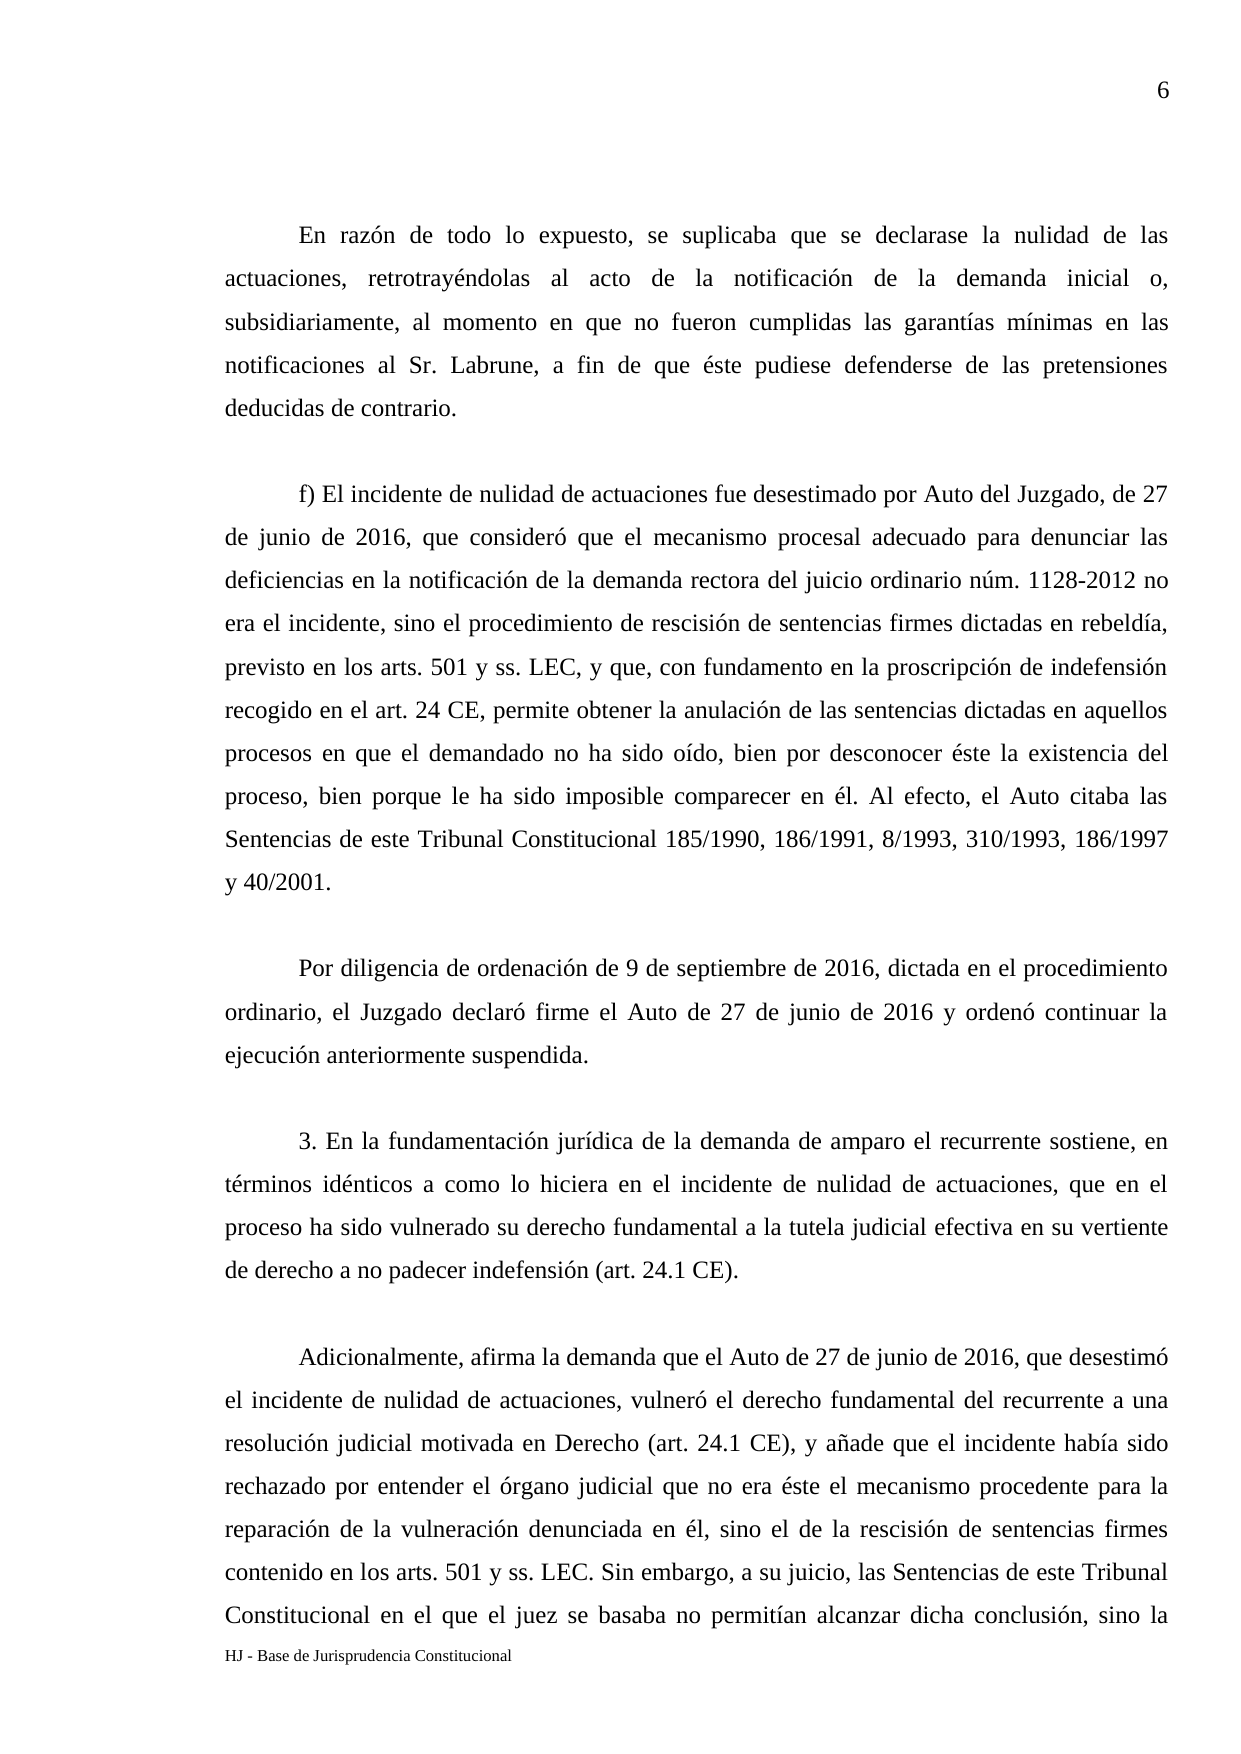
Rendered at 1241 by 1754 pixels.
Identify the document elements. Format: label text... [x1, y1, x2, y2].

text Por diligencia de ordenación de 9 de septiembre de 2016, dictada en el procedimiento ordinario, el Juzgado declaró firme el Auto de 27 de junio de 2016 y ordenó continuar la ejecución anteriormente suspendida. [224, 953, 1169, 1068]
text En razón de todo lo expuesto, se suplicaba que se declarase la nulidad de las actuaciones, retrotrayéndolas al acto de la notificación de la demanda inicial o, subsidiariamente, al momento en que no fueron cumplidas las garantías mínimas en las notificaciones al Sr. Labrune, a fin de que éste pudiese defenderse de las pretensiones deducidas de contrario. [224, 220, 1169, 422]
text f) El incidente de nulidad de actuaciones fue desestimado por Auto del Juzgado, de 27 de junio de 2016, que consideró que el mecanismo procesal adecuado para denunciar las deficiencias en la notificación de la demanda rectora del juicio ordinario núm. 1128-2012 no era el incidente, sino el procedimiento de rescisión de sentencias firmes dictadas en rebeldía, previsto en los arts. 501 y ss. LEC, y que, con fundamento en la proscripción de indefensión recogido en el art. 24 CE, permite obtener la anulación de las sentencias dictadas en aquellos procesos en que el demandado no ha sido oído, bien por desconocer éste la existencia del proceso, bien porque le ha sido imposible comparecer en él. Al efecto, el Auto citaba las Sentencias de este Tribunal Constitucional 185/1990, 186/1991, 8/1993, 310/1993, 186/1997 y 40/2001. [224, 479, 1169, 896]
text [224, 1342, 1169, 1629]
text 3. En la fundamentación jurídica de la demanda de amparo el recurrente sostiene, en términos idénticos a como lo hiciera en el incidente de nulidad de actuaciones, que en el proceso ha sido vulnerado su derecho fundamental a la tutela judicial efectiva en su vertiente de derecho a no padecer indefensión (art. 24.1 CE). [224, 1126, 1169, 1284]
